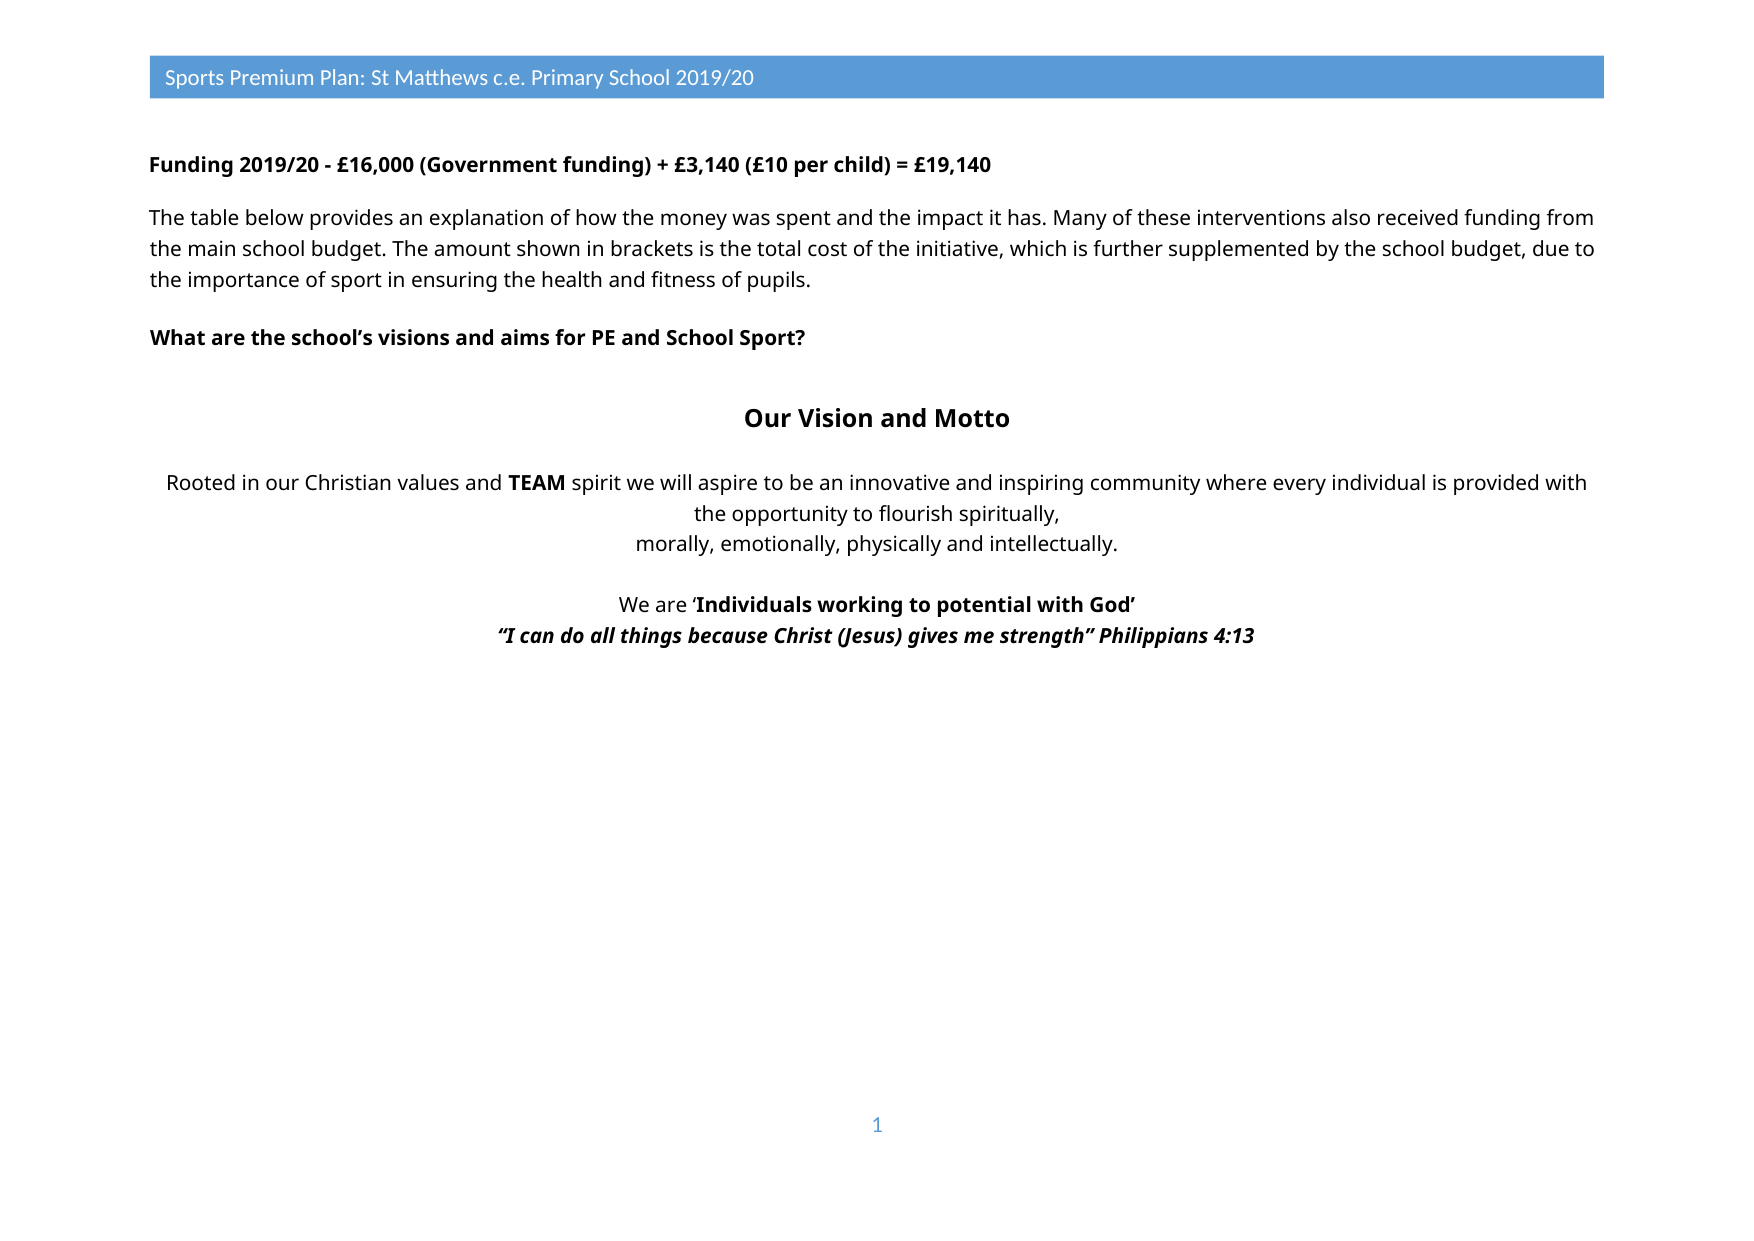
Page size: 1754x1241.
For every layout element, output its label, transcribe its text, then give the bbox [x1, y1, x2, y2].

text morally, emotionally, physically and intellectually. [150, 529, 1604, 558]
text The table below provides an explanation of how the money was spent and the impact it has. Many of these interventions also received funding from the main school budget. The amount shown in brackets is the total cost of the initiative, which is further supplemented by the school budget, due to the importance of sport in ensuring the health and fitness of pupils. [148, 203, 1604, 294]
text Rooted in our Christian values and TEAM spirit we will aspire to be an innovative and inspiring community where every individual is provided with the opportunity to flourish spiritually, [150, 468, 1604, 527]
text We are ‘Individuals working to potential with God’ [150, 591, 1604, 619]
text Funding 2019/20 - £16,000 (Government funding) + £3,140 (£10 per child) = £19,140 [148, 150, 1604, 178]
text “I can do all things because Christ (Jesus) gives me strength” Philippians 4:13 [150, 621, 1604, 649]
text Our Vision and Motto [150, 401, 1604, 435]
text What are the school’s visions and aims for PE and School Sport? [150, 323, 1604, 351]
